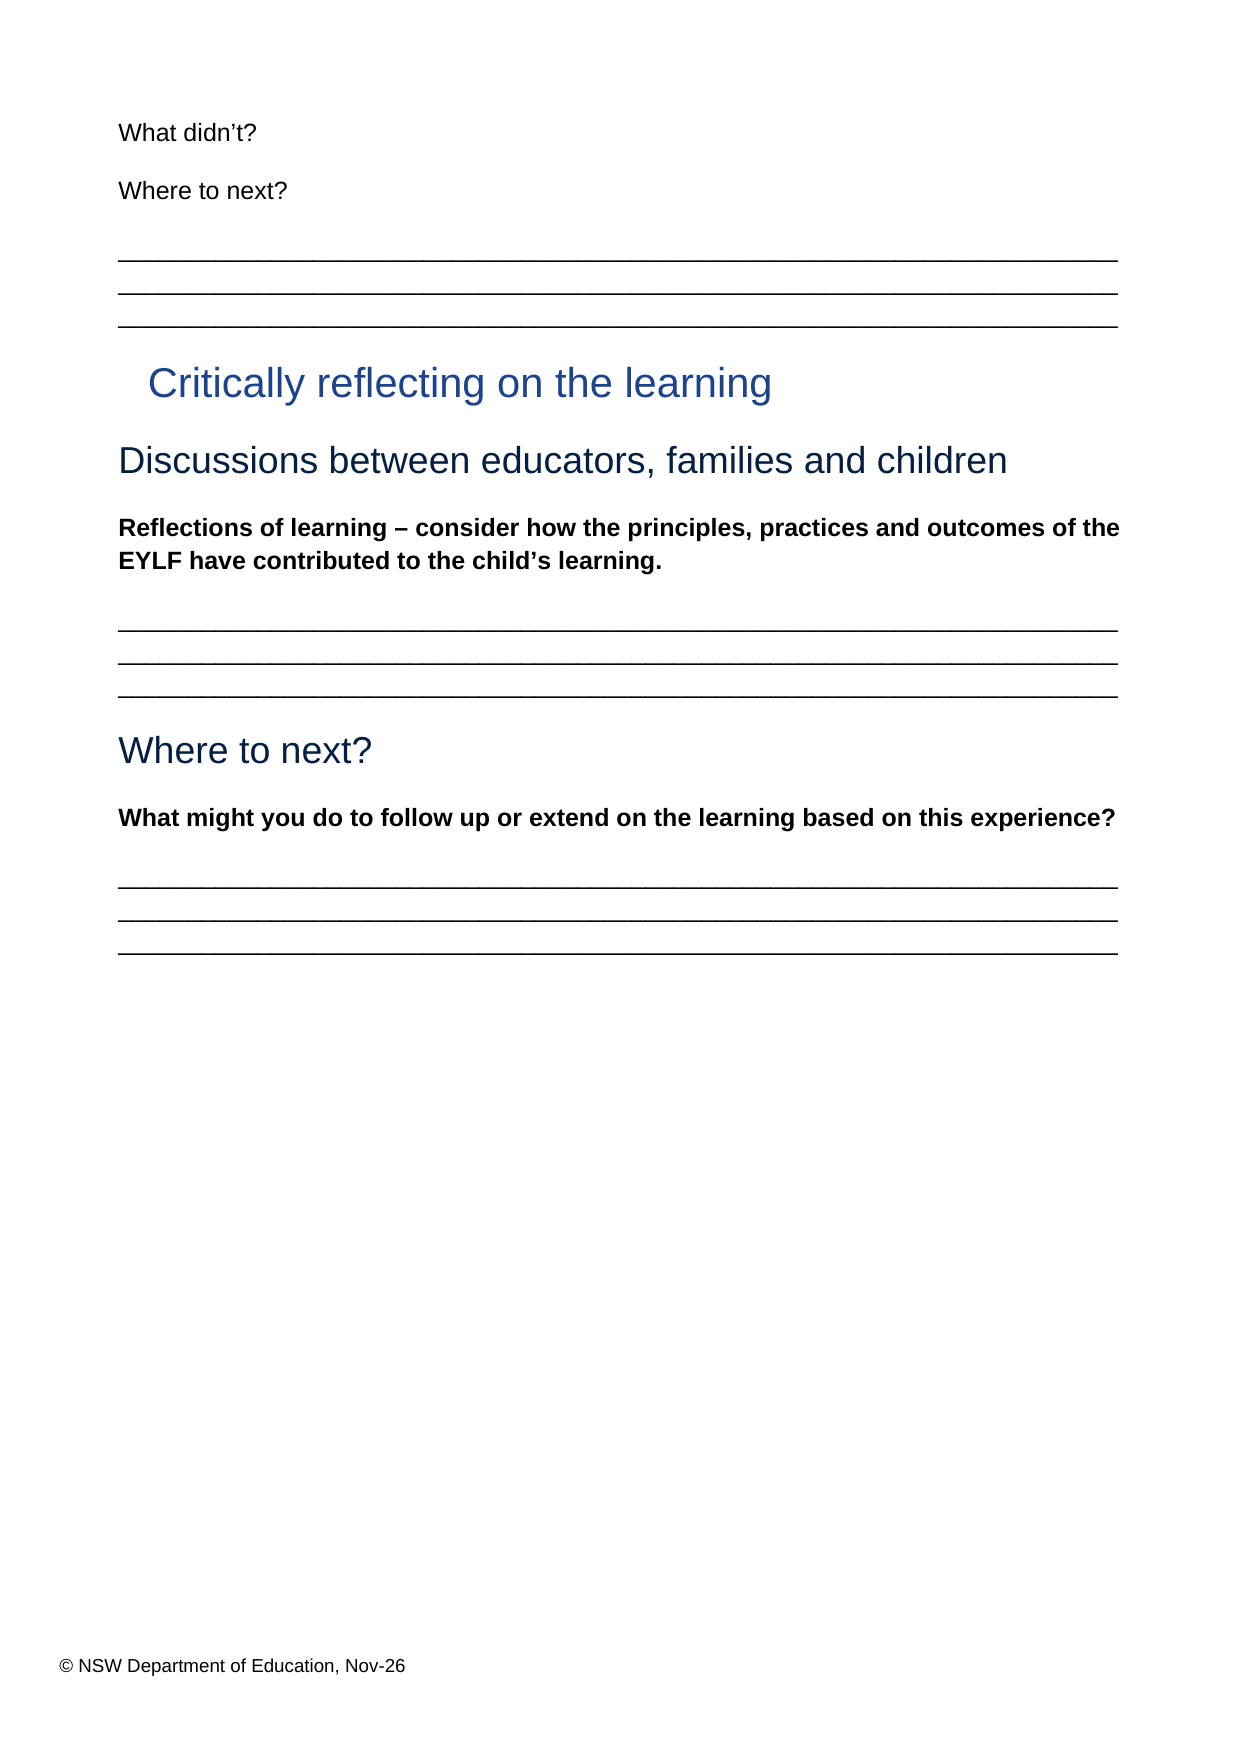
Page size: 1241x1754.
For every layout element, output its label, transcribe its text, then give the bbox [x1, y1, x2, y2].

text What didn’t? [118, 118, 1122, 147]
text What might you do to follow up or extend on the learning based on this experience? [118, 803, 1122, 831]
subtitle Where to next? [118, 728, 1122, 771]
text Reflections of learning – consider how the principles, practices and outcomes of the EYLF have contributed to the child’s learning. [118, 513, 1122, 575]
text Where to next? [118, 176, 1122, 205]
subtitle Discussions between educators, families and children [118, 438, 1122, 481]
subtitle Critically reflecting on the learning [148, 358, 1122, 406]
